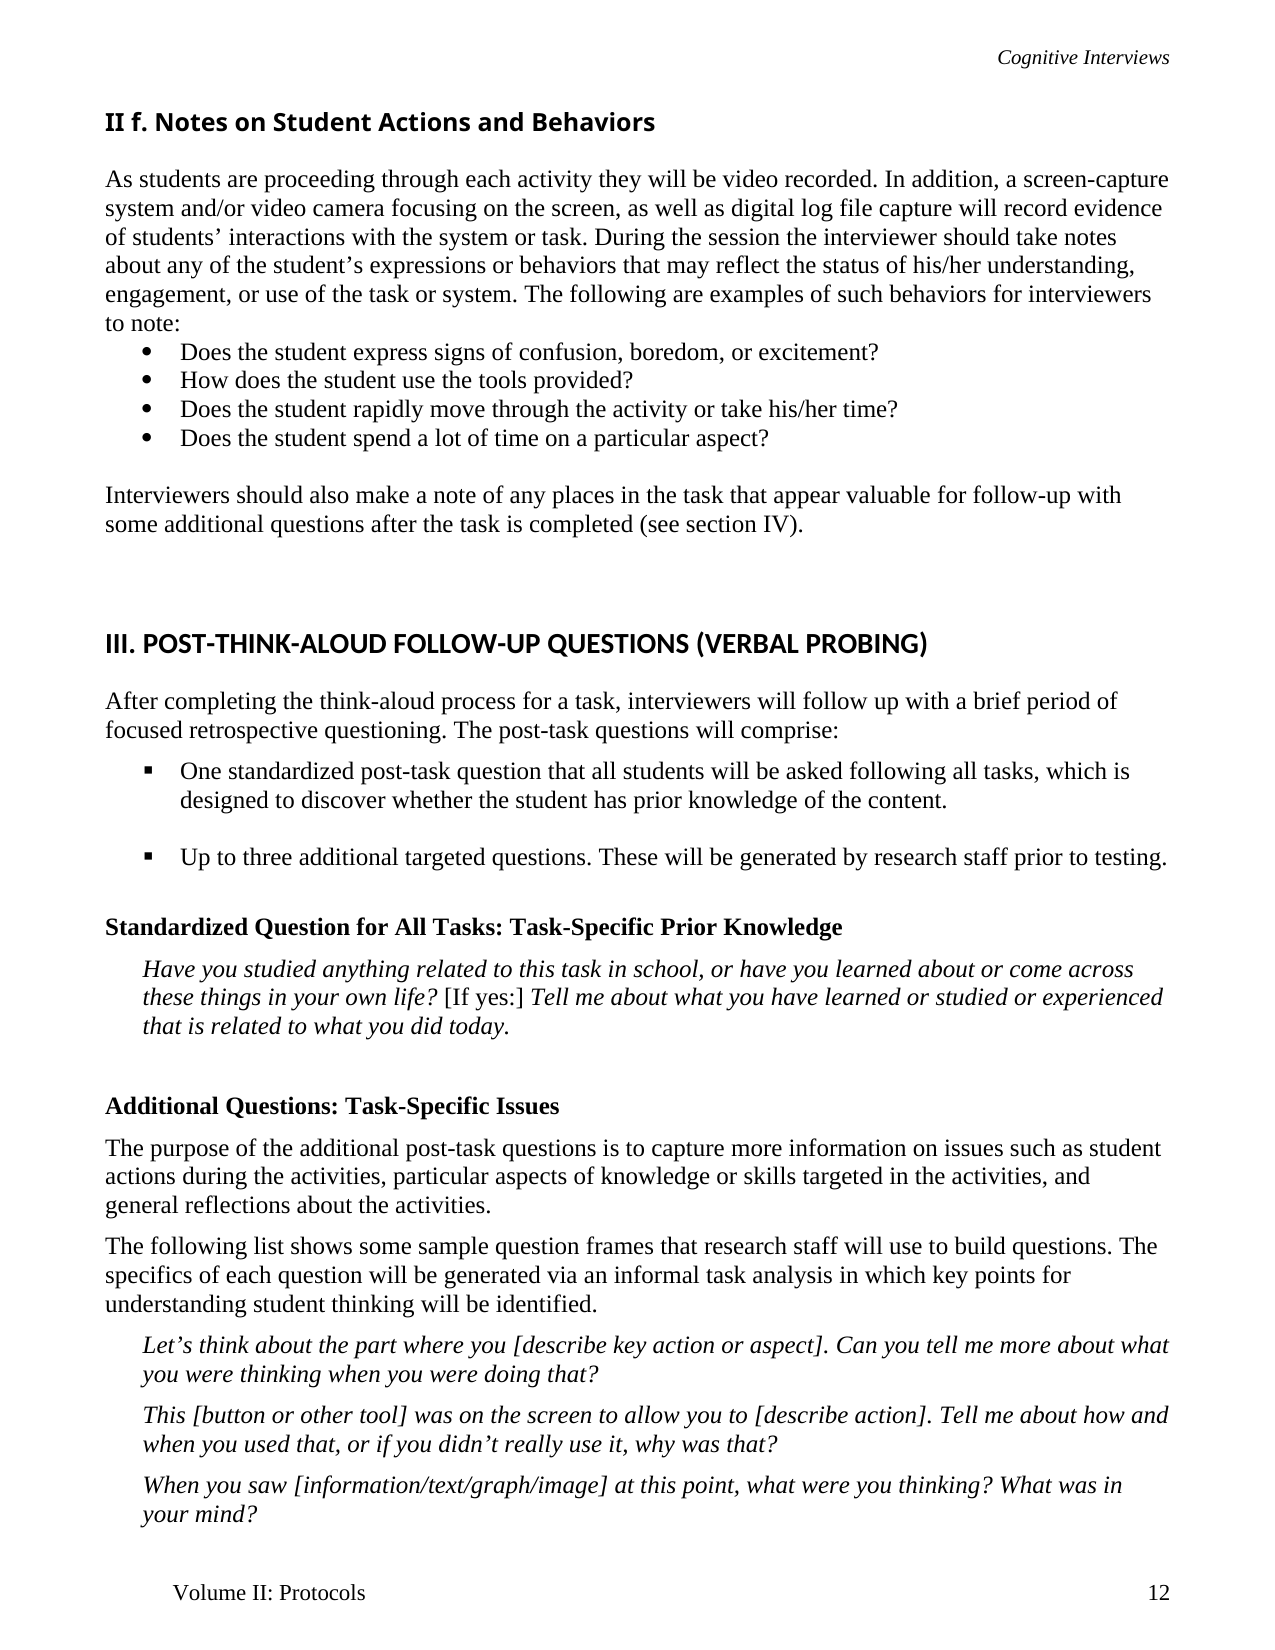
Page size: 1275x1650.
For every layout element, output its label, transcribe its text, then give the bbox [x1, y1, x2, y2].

subtitle II f. Notes on Student Actions and Behaviors [105, 105, 1170, 139]
text The following list shows some sample question frames that research staff will use to build questions. The specifics of each question will be generated via an informal task analysis in which key points for understanding student thinking will be identified. [105, 1231, 1170, 1318]
list Does the student express signs of confusion, boredom, or excitement? [142, 337, 1170, 365]
text As students are proceeding through each activity they will be video recorded. In addition, a screen-capture system and/or video camera focusing on the screen, as well as digital log file capture will record evidence of students’ interactions with the system or task. During the session the interviewer should take notes about any of the student’s expressions or behaviors that may reflect the status of his/her understanding, engagement, or use of the task or system. The following are examples of such behaviors for interviewers to note: [105, 164, 1170, 337]
text Interviewers should also make a note of any places in the task that appear valuable for follow-up with some additional questions after the task is completed (see section IV). [105, 480, 1170, 538]
text The purpose of the additional post-task questions is to capture more information on issues such as student actions during the activities, particular aspects of knowledge or skills targeted in the activities, and general reflections about the activities. [105, 1133, 1170, 1219]
text After completing the think-aloud process for a task, interviewers will follow up with a brief period of focused retrospective questioning. The post-task questions will comprise: [105, 686, 1170, 744]
list How does the student use the tools provided? [142, 365, 1170, 394]
text Standardized Question for All Tasks: Task-Specific Prior Knowledge [105, 912, 1170, 941]
text Let’s think about the part where you [describe key action or aspect]. Can you tell me more about what you were thinking when you were doing that? [142, 1330, 1170, 1388]
list Up to three additional targeted questions. These will be generated by research staff prior to testing. [142, 842, 1170, 871]
text Additional Questions: Task-Specific Issues [105, 1091, 1170, 1120]
text Have you studied anything related to this task in school, or have you learned about or come across these things in your own life? [If yes:] Tell me about what you have learned or studied or experienced that is related to what you did today. [142, 954, 1170, 1040]
list Does the student rapidly move through the activity or take his/her time? [142, 394, 1170, 423]
text When you saw [information/text/graph/image] at this point, what were you thinking? What was in your mind? [142, 1470, 1170, 1528]
subtitle III. Post-Think-Aloud Follow-Up Questions (Verbal Probing) [105, 626, 1170, 661]
list Does the student spend a lot of time on a particular aspect? [142, 423, 1170, 452]
text This [button or other tool] was on the screen to allow you to [describe action]. Tell me about how and when you used that, or if you didn’t really use it, why was that? [142, 1400, 1170, 1458]
list One standardized post-task question that all students will be asked following all tasks, which is designed to discover whether the student has prior knowledge of the content. [142, 756, 1170, 814]
